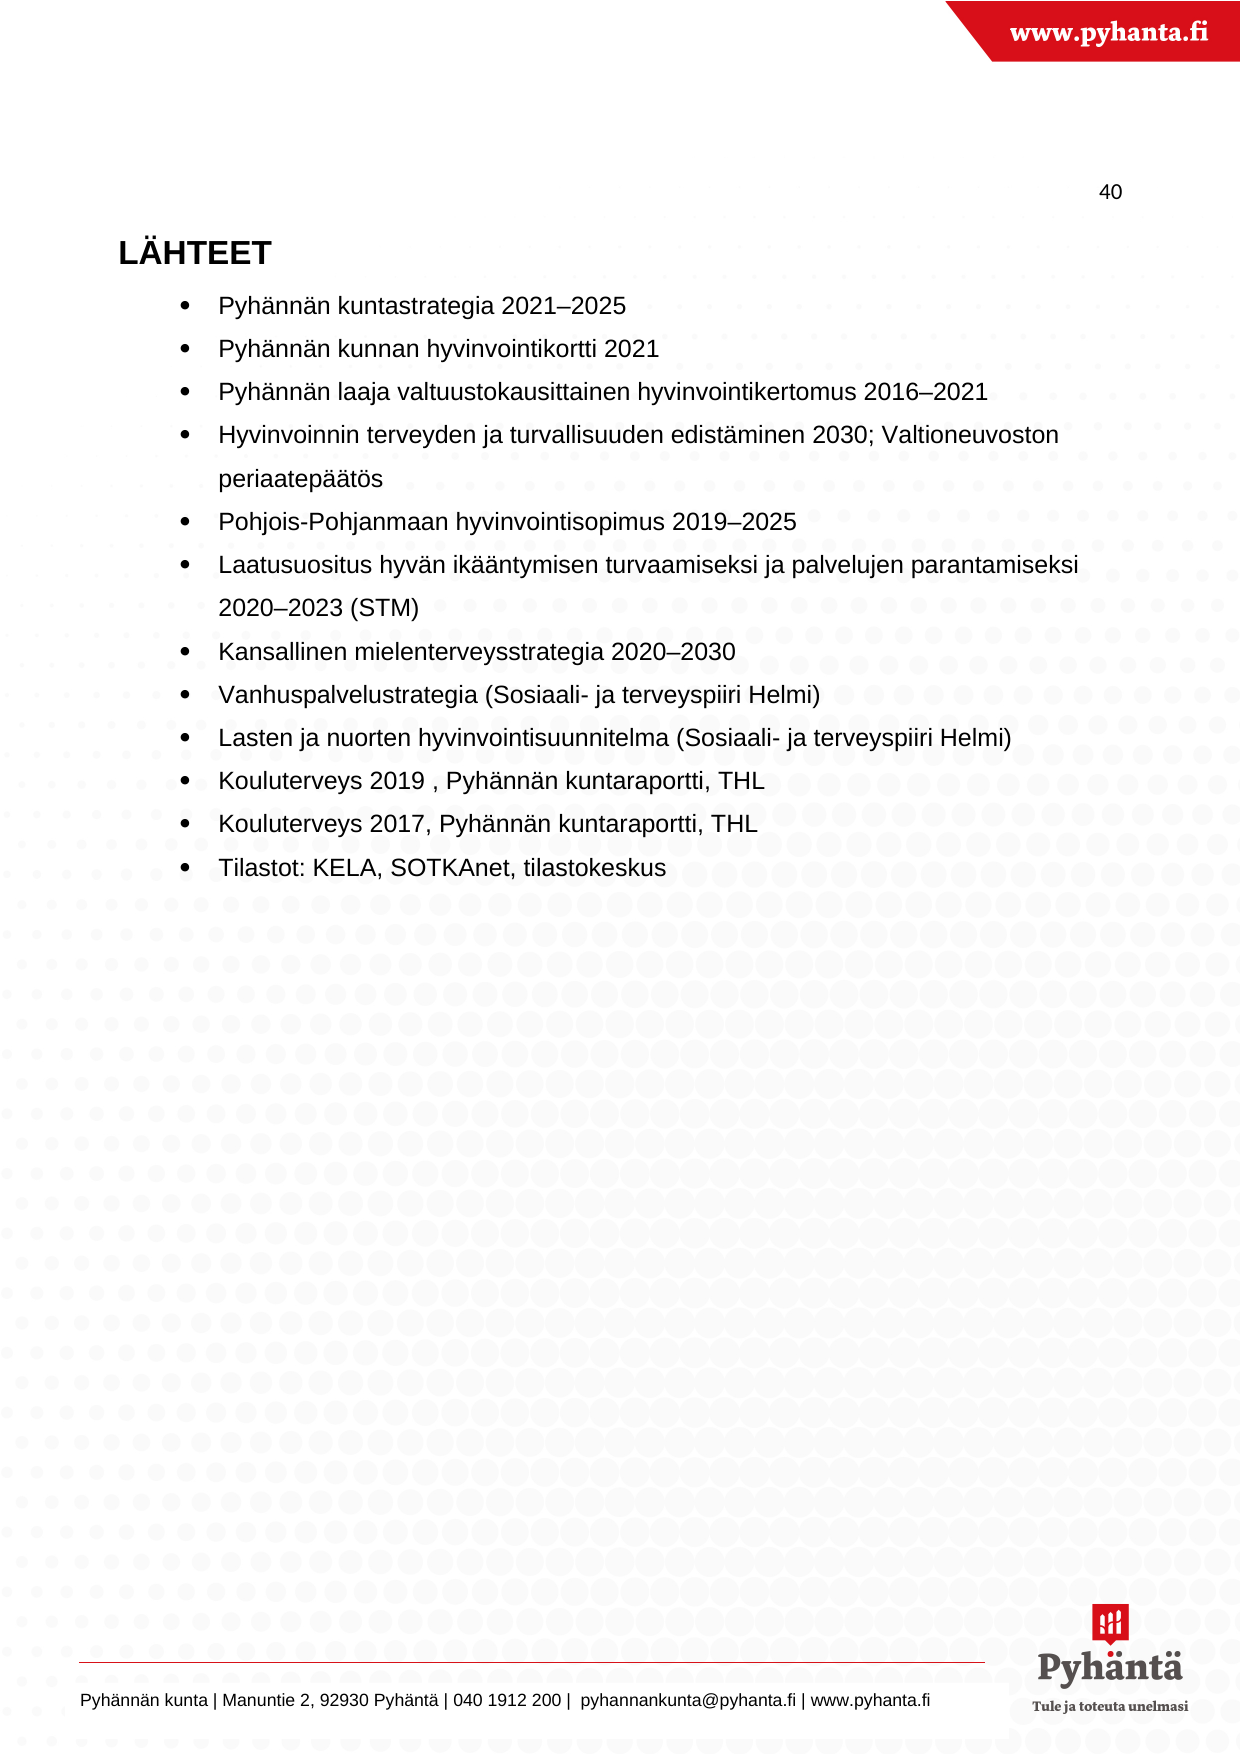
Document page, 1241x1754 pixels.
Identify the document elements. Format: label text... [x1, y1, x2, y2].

list Hyvinvoinnin terveyden ja turvallisuuden edistäminen 2030; Valtioneuvoston periaatepäätös [181, 421, 1122, 492]
text LÄHTEET [118, 233, 1122, 272]
list Pohjois-Pohjanmaan hyvinvointisopimus 2019–2025 [181, 507, 1122, 536]
list Kouluterveys 2019 , Pyhännän kuntaraportti, THL [181, 766, 1122, 795]
list Kansallinen mielenterveysstrategia 2020–2030 [181, 636, 1122, 665]
list Lasten ja nuorten hyvinvointisuunnitelma (Sosiaali- ja terveyspiiri Helmi) [181, 723, 1122, 752]
list Vanhuspalvelustrategia (Sosiaali- ja terveyspiiri Helmi) [181, 680, 1122, 708]
list Pyhännän kuntastrategia 2021–2025 [181, 291, 1122, 320]
list Pyhännän kunnan hyvinvointikortti 2021 [181, 334, 1122, 363]
list Kouluterveys 2017, Pyhännän kuntaraportti, THL [181, 809, 1122, 838]
list Laatusuositus hyvän ikääntymisen turvaamiseksi ja palvelujen parantamiseksi 2020–2023 (STM) [181, 550, 1122, 622]
list Pyhännän laaja valtuustokausittainen hyvinvointikertomus 2016–2021 [181, 377, 1122, 406]
picture [0, 1, 1240, 1754]
list Tilastot: KELA, SOTKAnet, tilastokeskus [181, 853, 1122, 881]
